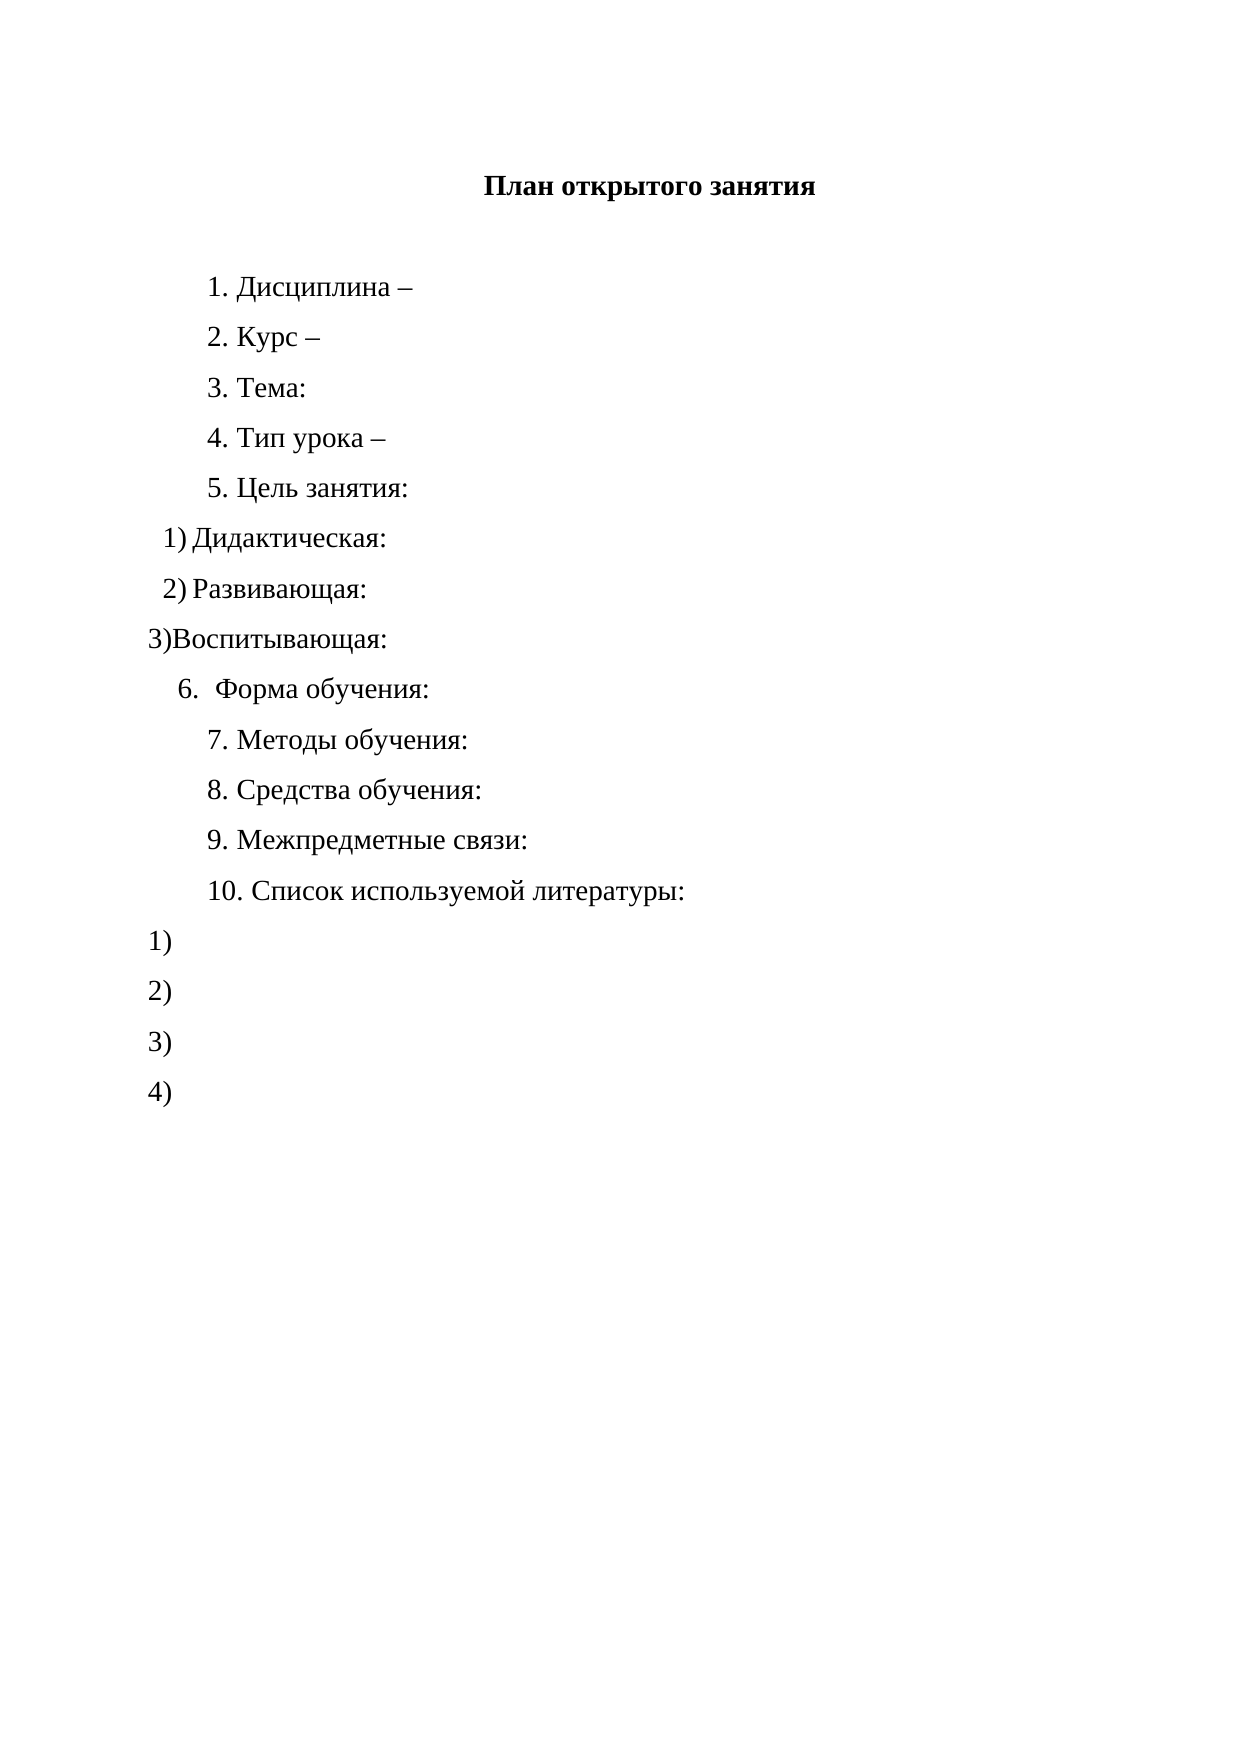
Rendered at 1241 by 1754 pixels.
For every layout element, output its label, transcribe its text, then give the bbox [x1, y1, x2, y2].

list Методы обучения: [148, 722, 1152, 755]
text 3)Воспитывающая: [148, 621, 1152, 655]
list Цель занятия: [148, 470, 1152, 504]
list Развивающая: [148, 571, 1152, 604]
text 2) [148, 973, 1152, 1007]
list Тема: [148, 370, 1152, 403]
list Тип урока – [148, 420, 1152, 453]
list Средства обучения: [148, 772, 1152, 806]
list Список используемой литературы: [148, 873, 1152, 906]
text 3) [148, 1024, 1152, 1057]
text План открытого занятия [148, 168, 1152, 202]
text 4) [148, 1074, 1152, 1108]
list Дисциплина – [148, 269, 1152, 303]
list Курс – [148, 319, 1152, 353]
list Межпредметные связи: [148, 822, 1152, 856]
text 1) [148, 923, 1152, 957]
list Дидактическая: [148, 521, 1152, 554]
list Форма обучения: [177, 672, 1152, 705]
